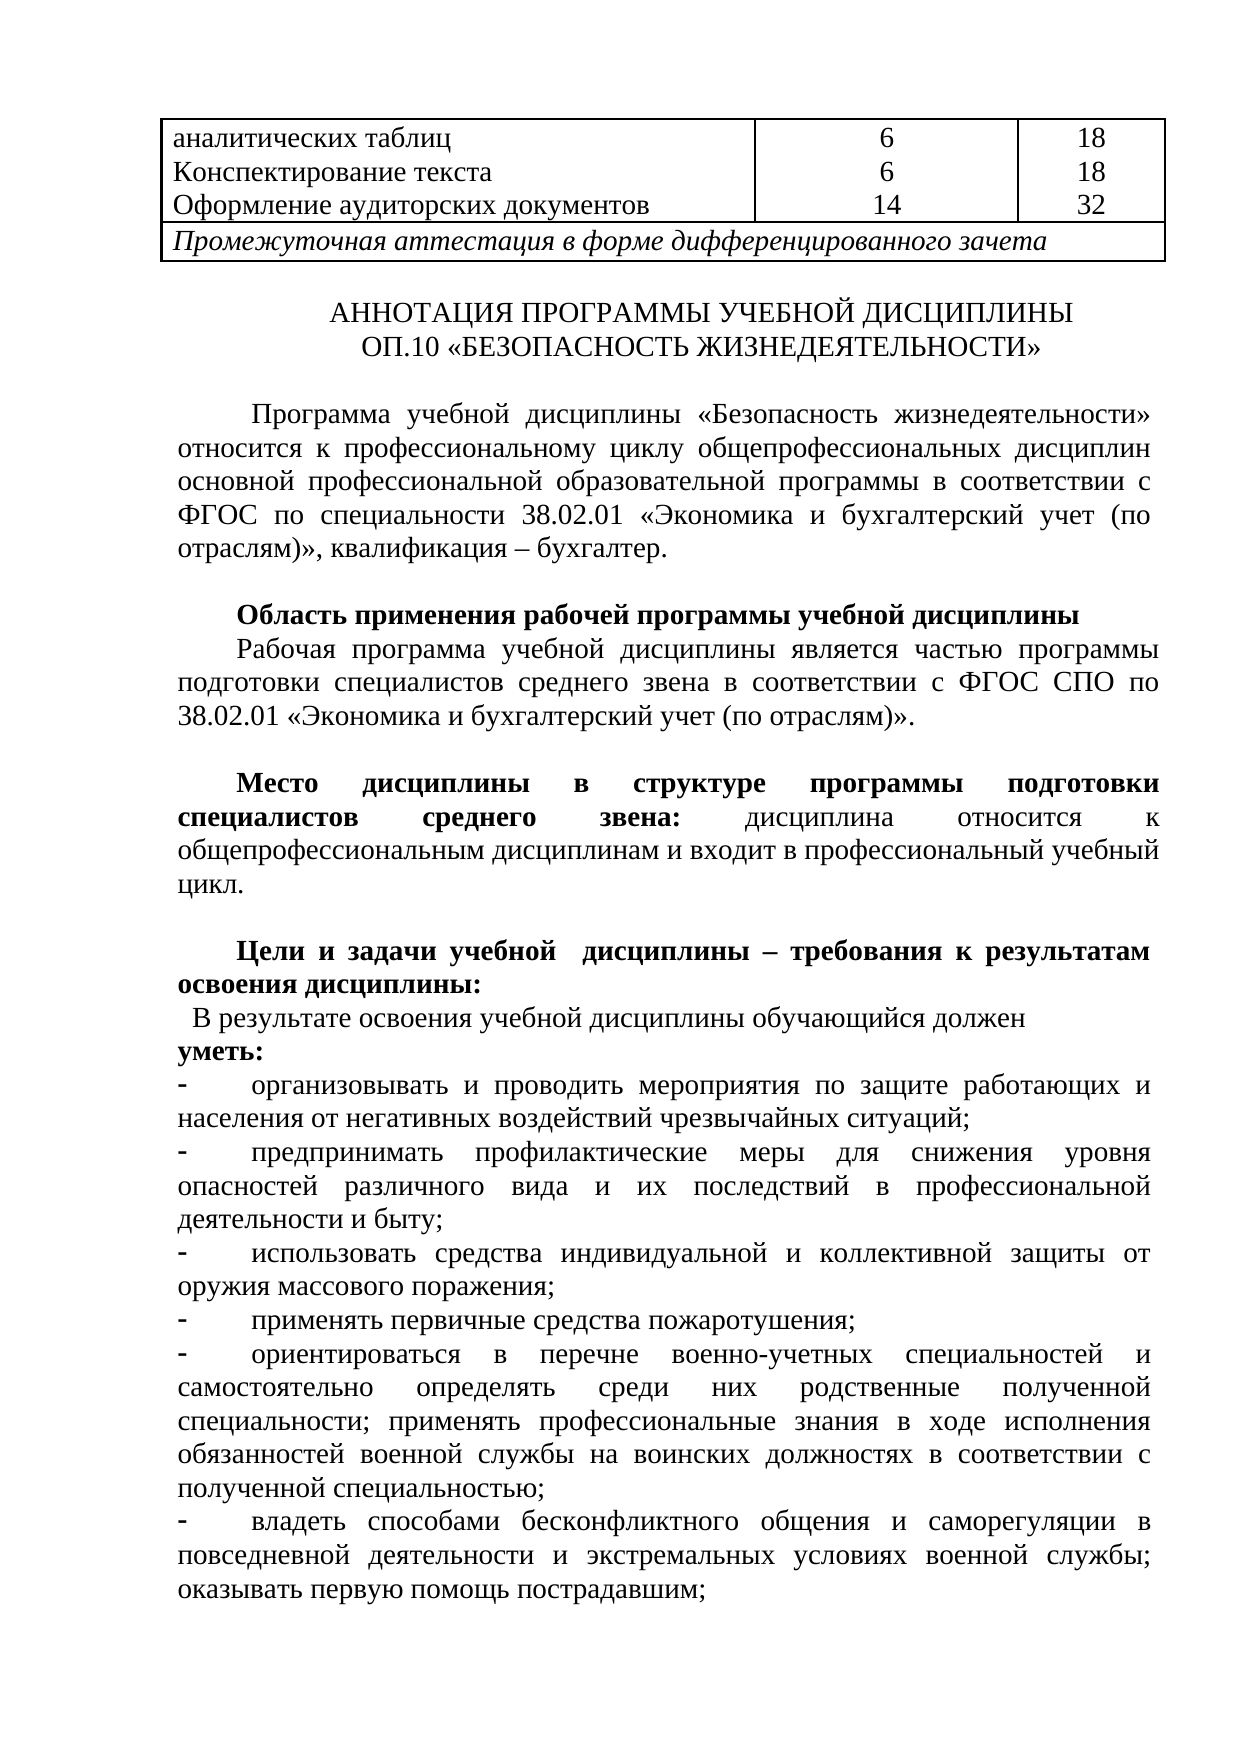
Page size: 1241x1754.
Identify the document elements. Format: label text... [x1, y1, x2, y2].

text Рабочая программа учебной дисциплины является частью программы подготовки специалистов среднего звена в соответствии с ФГОС СПО по 38.02.01 «Экономика и бухгалтерский учет (по отраслям)». [177, 631, 1160, 732]
text Область применения рабочей программы учебной дисциплины [177, 597, 1170, 631]
list владеть способами бесконфликтного общения и саморегуляции в повседневной деятельности и экстремальных условиях военной службы; оказывать первую помощь пострадавшим; [177, 1503, 1152, 1604]
text ОП.10 «БЕЗОПАСНОСТЬ ЖИЗНЕДЕЯТЕЛЬНОСТИ» [177, 329, 1152, 363]
text В результате освоения учебной дисциплины обучающийся должен [177, 1000, 1152, 1033]
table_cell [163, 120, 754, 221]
text Место дисциплины в структуре программы подготовки специалистов среднего звена: дисциплина относится к общепрофессиональным дисциплинам и входит в профессиональный учебный цикл. [177, 765, 1160, 899]
list применять первичные средства пожаротушения; [177, 1302, 1152, 1336]
text Программа учебной дисциплины «Безопасность жизнедеятельности» относится к профессиональному циклу общепрофессиональных дисциплин основной профессиональной образовательной программы в соответствии с ФГОС по специальности 38.02.01 «Экономика и бухгалтерский учет (по отраслям)», квалификация – бухгалтер. [177, 396, 1152, 564]
list использовать средства индивидуальной и коллективной защиты от оружия массового поражения; [177, 1235, 1152, 1302]
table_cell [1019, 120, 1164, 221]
text АННОТАЦИЯ ПРОГРАММЫ УЧЕБНОЙ ДИСЦИПЛИНЫ [177, 296, 1152, 329]
text уметь: [177, 1033, 1152, 1067]
list ориентироваться в перечне военно-учетных специальностей и самостоятельно определять среди них родственные полученной специальности; применять профессиональные знания в ходе исполнения обязанностей военной службы на воинских должностях в соответствии с полученной специальностью; [177, 1336, 1152, 1503]
list предпринимать профилактические меры для снижения уровня опасностей различного вида и их последствий в профессиональной деятельности и быту; [177, 1134, 1152, 1235]
list организовывать и проводить мероприятия по защите работающих и населения от негативных воздействий чрезвычайных ситуаций; [177, 1067, 1152, 1134]
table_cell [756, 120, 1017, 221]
text Цели и задачи учебной дисциплины – требования к результатам освоения дисциплины: [177, 933, 1152, 1000]
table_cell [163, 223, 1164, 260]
